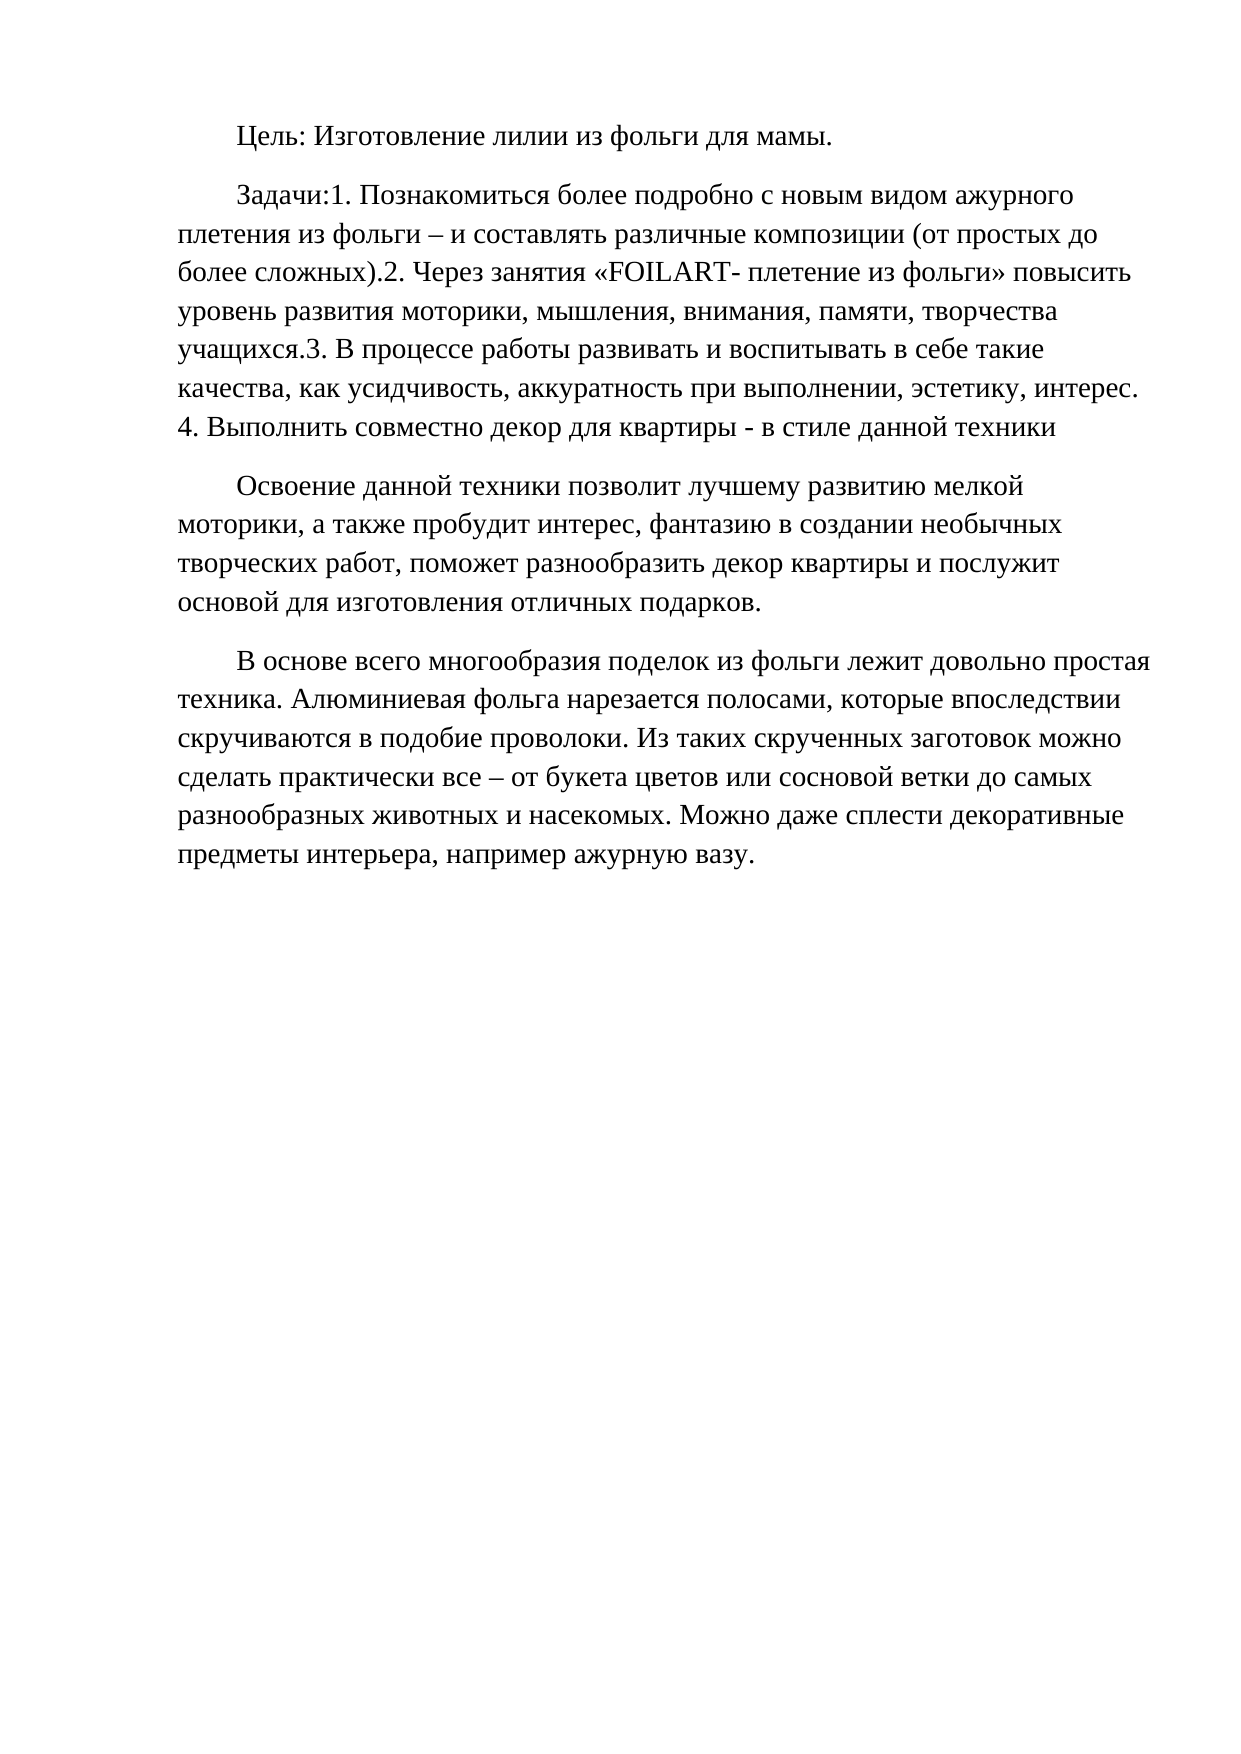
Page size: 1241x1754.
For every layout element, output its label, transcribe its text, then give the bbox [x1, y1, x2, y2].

text Освоение данной техники позволит лучшему развитию мелкой моторики, а также пробудит интерес, фантазию в создании необычных творческих работ, поможет разнообразить декор квартиры и послужит основой для изготовления отличных подарков. [177, 468, 1152, 617]
text Задачи:1. Познакомиться более подробно с новым видом ажурного плетения из фольги – и составлять различные композиции (от простых до более сложных).2. Через занятия «FOILART- плетение из фольги» повысить уровень развития моторики, мышления, внимания, памяти, творчества учащихся.3. В процессе работы развивать и воспитывать в себе такие качества, как усидчивость, аккуратность при выполнении, эстетику, интерес. 4. Выполнить совместно декор для квартиры - в стиле данной техники [177, 177, 1152, 442]
text Цель: Изготовление лилии из фольги для мамы. [177, 118, 1152, 152]
text В основе всего многообразия поделок из фольги лежит довольно простая техника. Алюминиевая фольга нарезается полосами, которые впоследствии скручиваются в подобие проволоки. Из таких скрученных заготовок можно сделать практически все – от букета цветов или сосновой ветки до самых разнообразных животных и насекомых. Можно даже сплести декоративные предметы интерьера, например ажурную вазу. [177, 643, 1152, 869]
